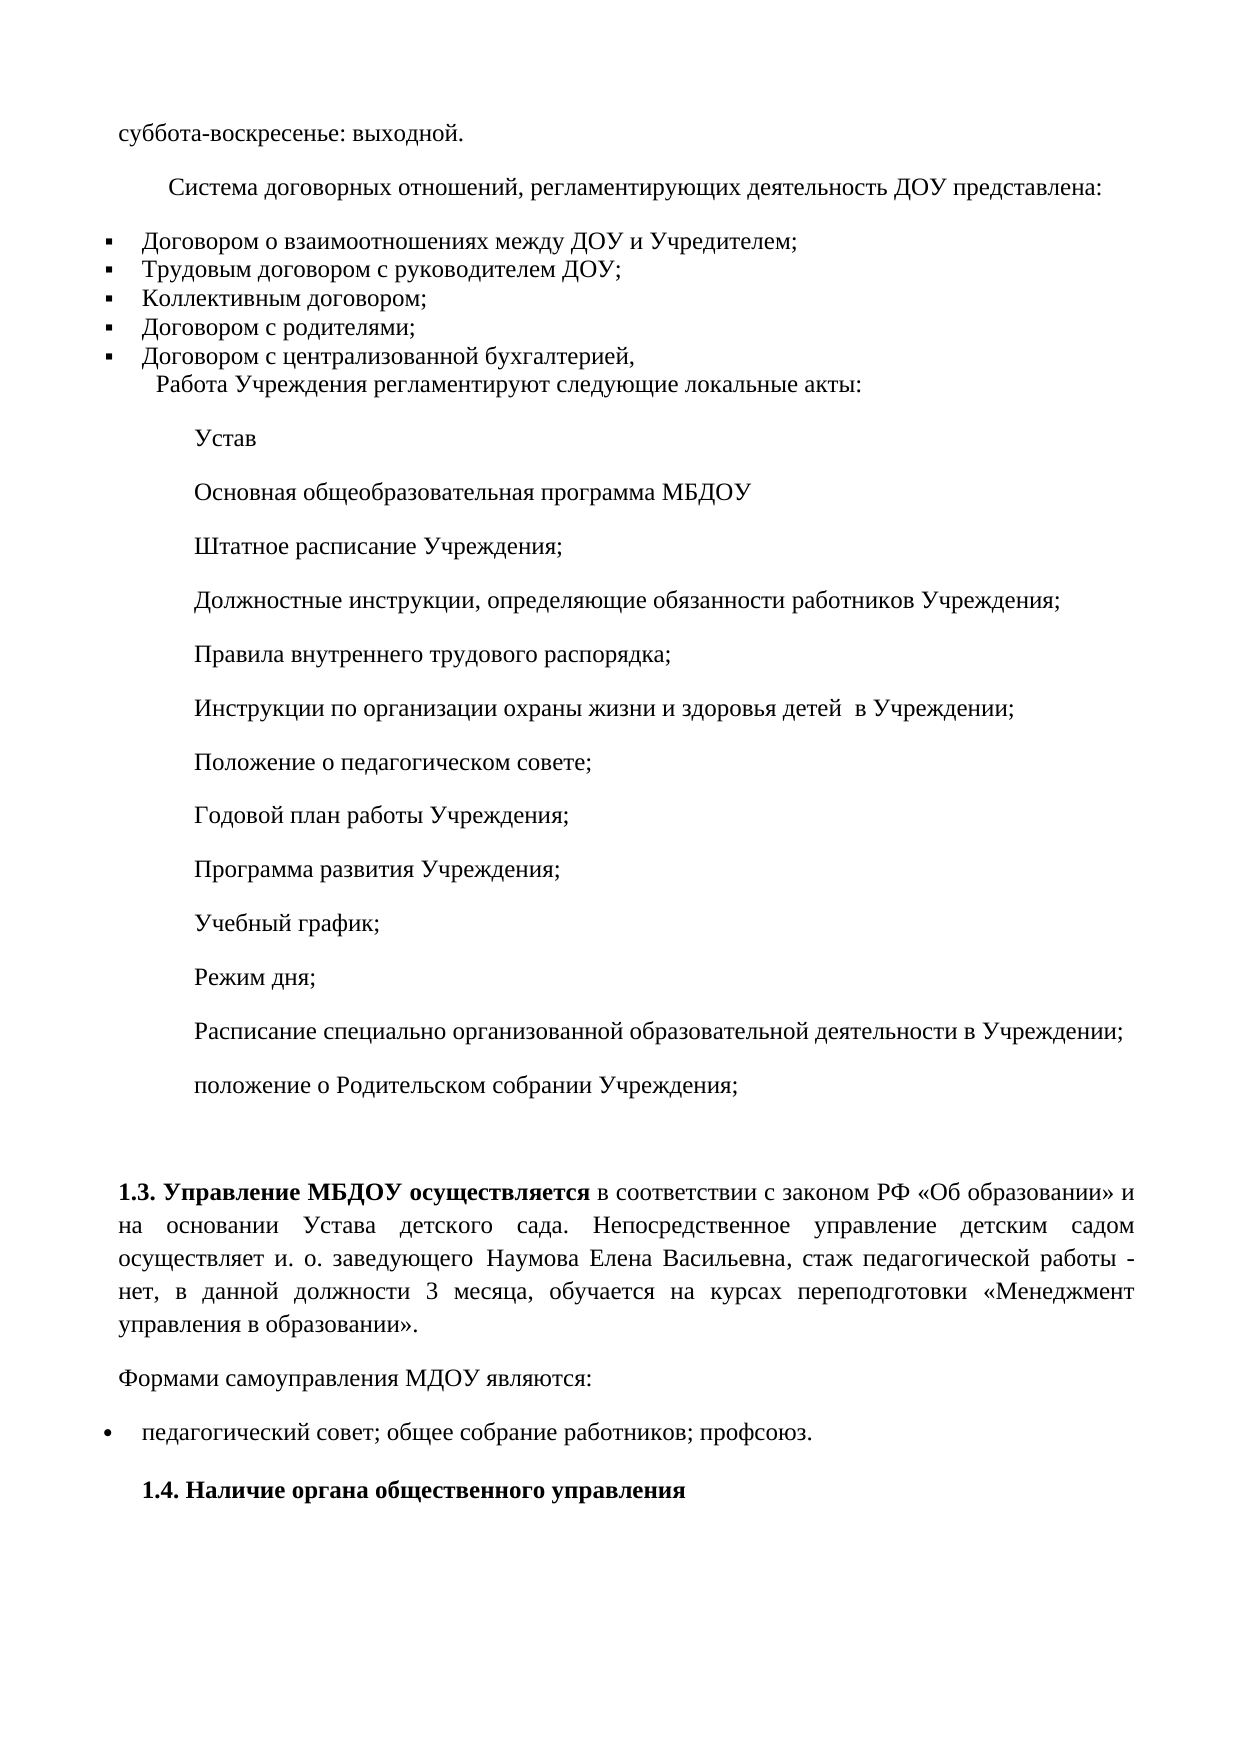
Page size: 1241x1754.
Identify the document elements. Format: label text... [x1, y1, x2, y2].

list Договором с централизованной бухгалтерией, [104, 341, 1152, 369]
text Работа Учреждения регламентируют следующие локальные акты: [156, 369, 1152, 398]
text суббота-воскресенье: выходной. [118, 118, 1152, 147]
list Коллективным договором; [104, 283, 1152, 312]
list педагогический совет; общее собрание работников; профсоюз. [104, 1417, 1152, 1446]
text  Основная общеобразовательная программа МБДОУ [118, 477, 1152, 506]
text Система договорных отношений, регламентирующих деятельность ДОУ представлена: [118, 172, 1152, 201]
text  Положение о педагогическом совете; [118, 747, 1152, 775]
text  Учебный график; [118, 908, 1152, 937]
text  Программа развития Учреждения; [118, 854, 1152, 883]
text  Режим дня; [118, 962, 1152, 991]
text  Инструкции по организации охраны жизни и здоровья детей в Учреждении; [118, 693, 1152, 721]
text  Правила внутреннего трудового распорядка; [118, 639, 1152, 668]
list Договором с родителями; [104, 312, 1152, 341]
text  Годовой план работы Учреждения; [118, 800, 1152, 829]
text Формами самоуправления МДОУ являются: [118, 1363, 1152, 1392]
text 1.4. Наличие органа общественного управления [142, 1475, 1152, 1503]
list Договором о взаимоотношениях между ДОУ и Учредителем; [104, 226, 1152, 254]
text  Штатное расписание Учреждения; [118, 531, 1152, 560]
text 1.3. Управление МБДОУ осуществляется в соответствии с законом РФ «Об образовании» и на основании Устава детского сада. Непосредственное управление детским садом осуществляет и. о. заведующего Наумова Елена Васильевна, стаж педагогической работы - нет, в данной должности 3 месяца, обучается на курсах переподготовки «Менеджмент управления в образовании». [118, 1177, 1135, 1338]
text  Должностные инструкции, определяющие обязанности работников Учреждения; [118, 585, 1152, 614]
text  Расписание специально организованной образовательной деятельности в Учреждении; [118, 1016, 1152, 1044]
list Трудовым договором с руководителем ДОУ; [104, 254, 1152, 283]
text  положение о Родительском собрании Учреждения; [118, 1070, 1152, 1098]
text  Устав [118, 423, 1152, 452]
